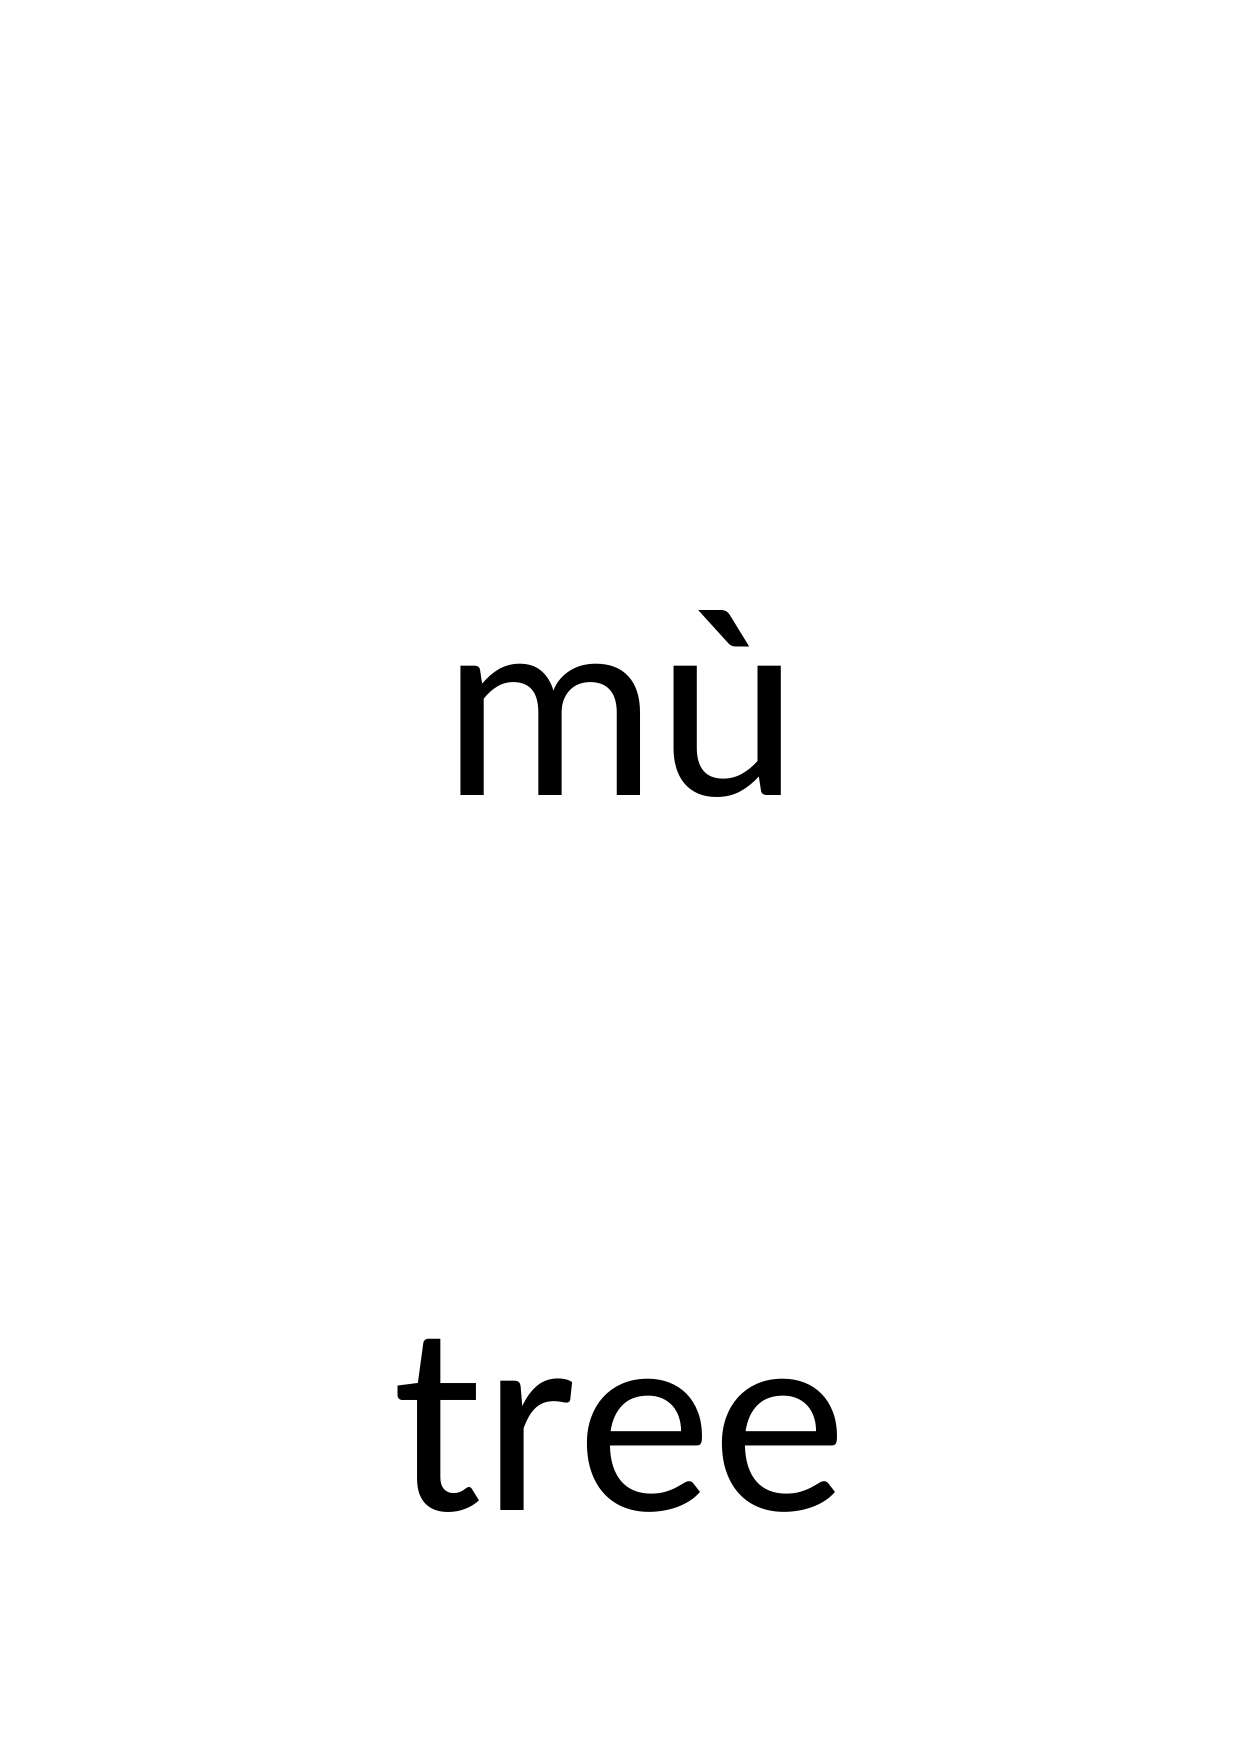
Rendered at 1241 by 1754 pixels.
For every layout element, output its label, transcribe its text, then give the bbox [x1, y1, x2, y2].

text tree [187, 1234, 1053, 1592]
text mù [187, 519, 1053, 877]
